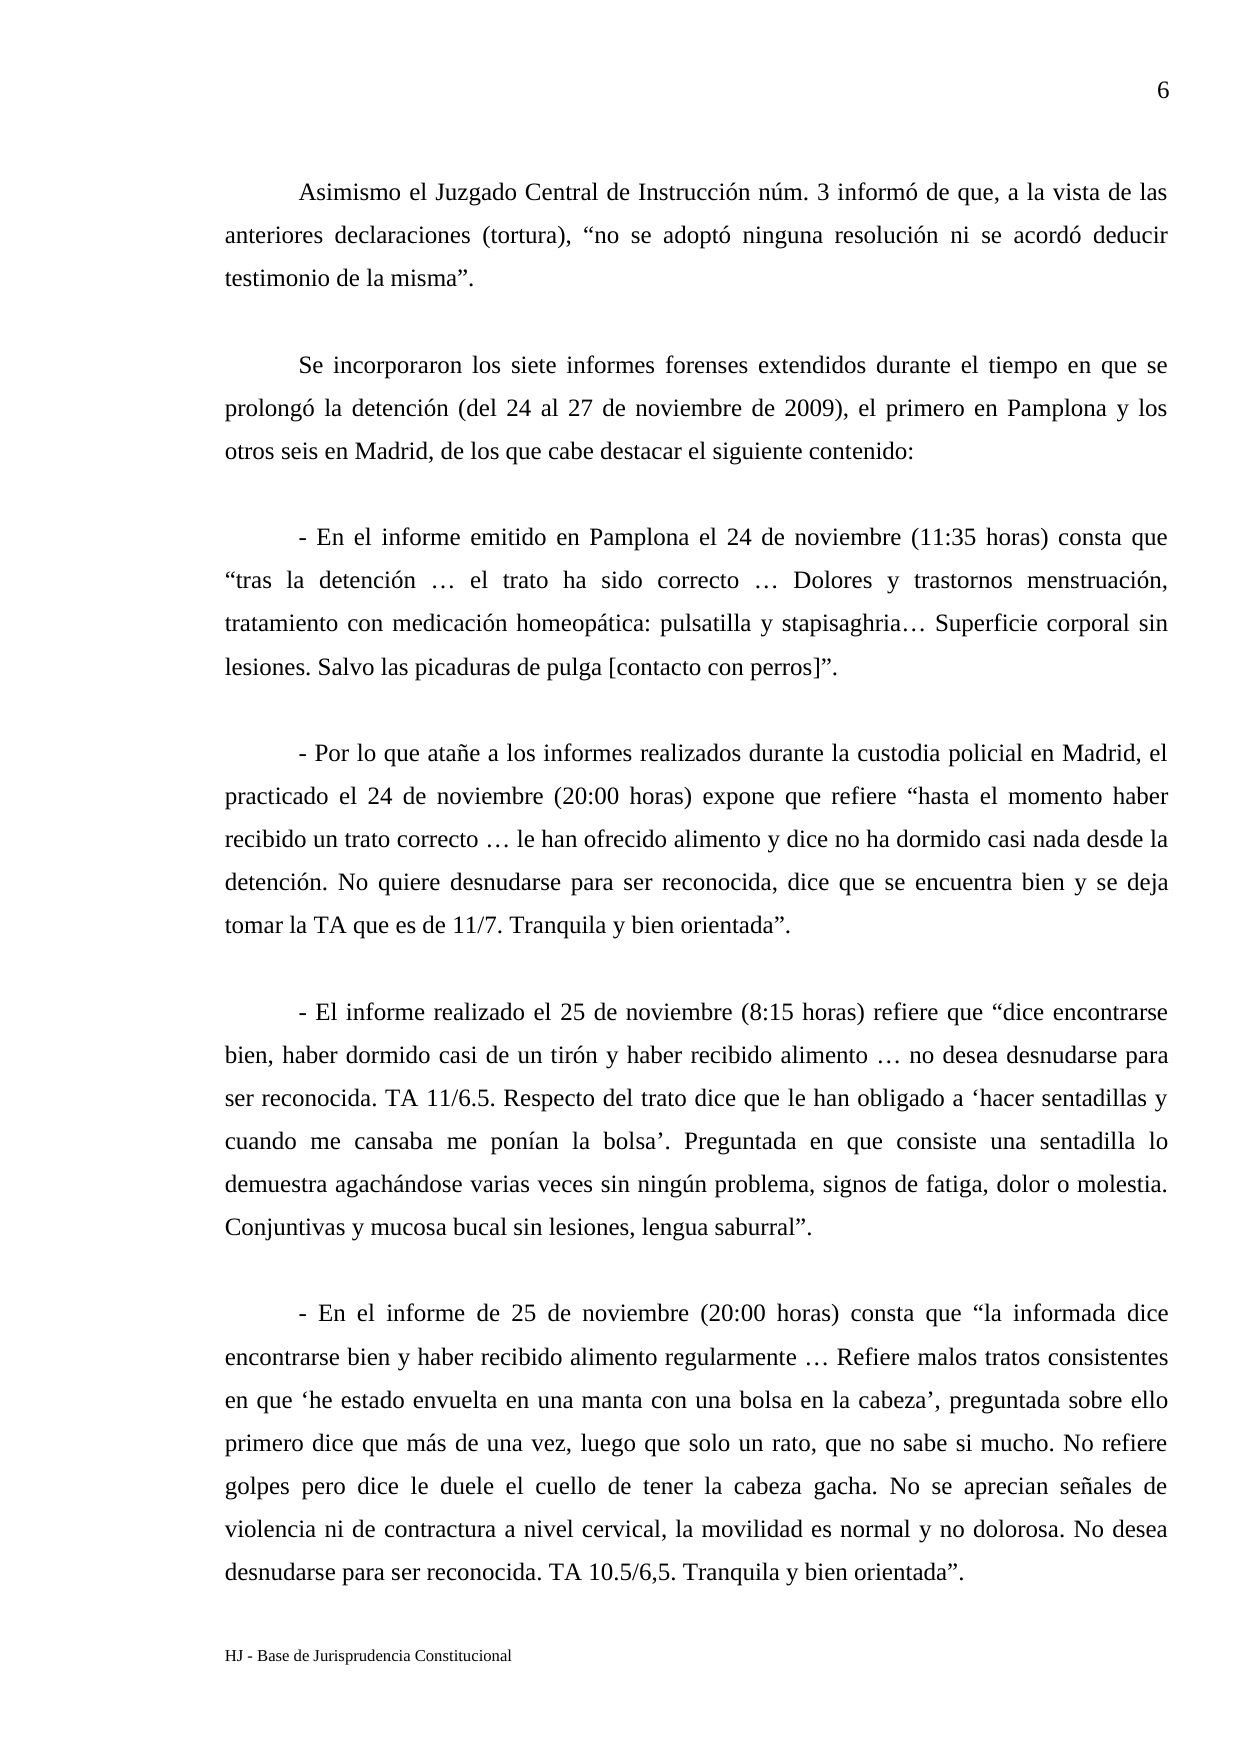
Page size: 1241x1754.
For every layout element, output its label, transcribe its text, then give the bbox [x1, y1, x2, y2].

text - En el informe de 25 de noviembre (20:00 horas) consta que “la informada dice encontrarse bien y haber recibido alimento regularmente … Refiere malos tratos consistentes en que ‘he estado envuelta en una manta con una bolsa en la cabeza’, preguntada sobre ello primero dice que más de una vez, luego que solo un rato, que no sabe si mucho. No refiere golpes pero dice le duele el cuello de tener la cabeza gacha. No se aprecian señales de violencia ni de contractura a nivel cervical, la movilidad es normal y no dolorosa. No desea desnudarse para ser reconocida. TA 10.5/6,5. Tranquila y bien orientada”. [224, 1298, 1169, 1586]
text Se incorporaron los siete informes forenses extendidos durante el tiempo en que se prolongó la detención (del 24 al 27 de noviembre de 2009), el primero en Pamplona y los otros seis en Madrid, de los que cabe destacar el siguiente contenido: [224, 350, 1169, 465]
text - Por lo que atañe a los informes realizados durante la custodia policial en Madrid, el practicado el 24 de noviembre (20:00 horas) expone que refiere “hasta el momento haber recibido un trato correcto … le han ofrecido alimento y dice no ha dormido casi nada desde la detención. No quiere desnudarse para ser reconocida, dice que se encuentra bien y se deja tomar la TA que es de 11/7. Tranquila y bien orientada”. [224, 738, 1169, 939]
text - En el informe emitido en Pamplona el 24 de noviembre (11:35 horas) consta que “tras la detención … el trato ha sido correcto … Dolores y trastornos menstruación, tratamiento con medicación homeopática: pulsatilla y stapisaghria… Superficie corporal sin lesiones. Salvo las picaduras de pulga [contacto con perros]”. [224, 522, 1169, 680]
text Asimismo el Juzgado Central de Instrucción núm. 3 informó de que, a la vista de las anteriores declaraciones (tortura), “no se adoptó ninguna resolución ni se acordó deducir testimonio de la misma”. [224, 177, 1169, 292]
text - El informe realizado el 25 de noviembre (8:15 horas) refiere que “dice encontrarse bien, haber dormido casi de un tirón y haber recibido alimento … no desea desnudarse para ser reconocida. TA 11/6.5. Respecto del trato dice que le han obligado a ‘hacer sentadillas y cuando me cansaba me ponían la bolsa’. Preguntada en que consiste una sentadilla lo demuestra agachándose varias veces sin ningún problema, signos de fatiga, dolor o molestia. Conjuntivas y mucosa bucal sin lesiones, lengua saburral”. [224, 997, 1169, 1241]
